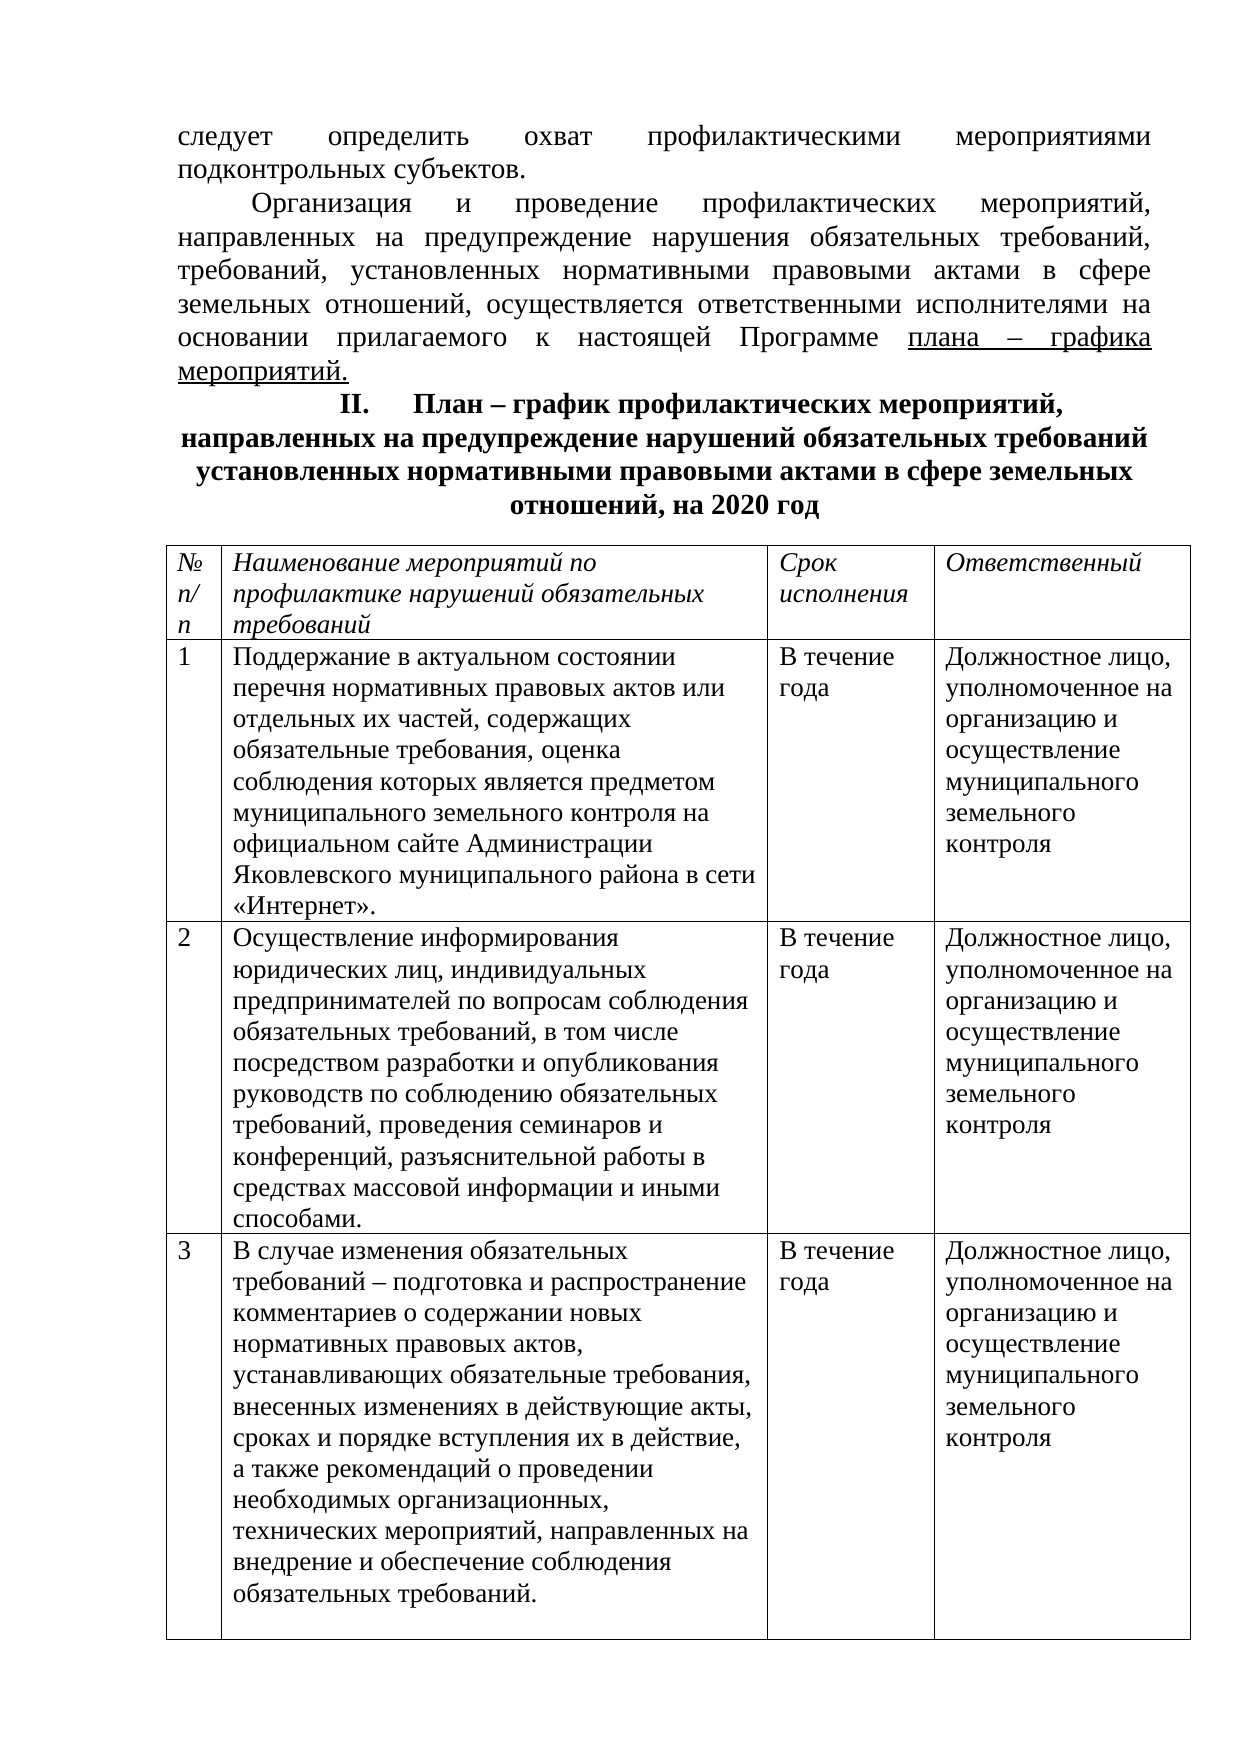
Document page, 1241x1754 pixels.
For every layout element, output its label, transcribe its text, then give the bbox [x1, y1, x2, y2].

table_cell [935, 1234, 1190, 1639]
table_header Ответственный [935, 546, 1190, 639]
table_cell В течение года [768, 1234, 934, 1639]
list План – график профилактических мероприятий, направленных на предупреждение нарушений обязательных требований установленных нормативными правовыми актами в сфере земельных отношений, на 2020 год [177, 386, 1152, 521]
table_cell В течение года [768, 922, 934, 1233]
table_cell Должностное лицо, уполномоченное на организацию и осуществление муниципального земельного контроля [935, 640, 1190, 921]
text Организация и проведение профилактических мероприятий, направленных на предупреждение нарушения обязательных требований, требований, установленных нормативными правовыми актами в сфере земельных отношений, осуществляется ответственными исполнителями на основании прилагаемого к настоящей Программе плана – графика мероприятий. [177, 185, 1152, 386]
table_cell 2 [167, 922, 221, 1233]
table_cell Должностное лицо, уполномоченное на организацию и осуществление муниципального земельного контроля [935, 922, 1190, 1233]
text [177, 118, 1152, 185]
table_cell Осуществление информирования юридических лиц, индивидуальных предпринимателей по вопросам соблюдения обязательных требований, в том числе посредством разработки и опубликования руководств по соблюдению обязательных требований, проведения семинаров и конференций, разъяснительной работы в средствах массовой информации и иными способами. [222, 922, 767, 1233]
table_cell Поддержание в актуальном состоянии перечня нормативных правовых актов или отдельных их частей, содержащих обязательные требования, оценка соблюдения которых является предметом муниципального земельного контроля на официальном сайте Администрации Яковлевского муниципального района в сети «Интернет». [222, 640, 767, 921]
table_cell 3 [167, 1234, 221, 1639]
table_header № п/п [167, 546, 221, 639]
table_cell В течение года [768, 640, 934, 921]
table_header Срок исполнения [768, 546, 934, 639]
table_cell 1 [167, 640, 221, 921]
table_cell В случае изменения обязательных требований – подготовка и распространение комментариев о содержании новых нормативных правовых актов, устанавливающих обязательные требования, внесенных изменениях в действующие акты, сроках и порядке вступления их в действие, а также рекомендаций о проведении необходимых организационных, технических мероприятий, направленных на внедрение и обеспечение соблюдения обязательных требований. [222, 1234, 767, 1639]
table_header Наименование мероприятий по профилактике нарушений обязательных требований [222, 546, 767, 639]
